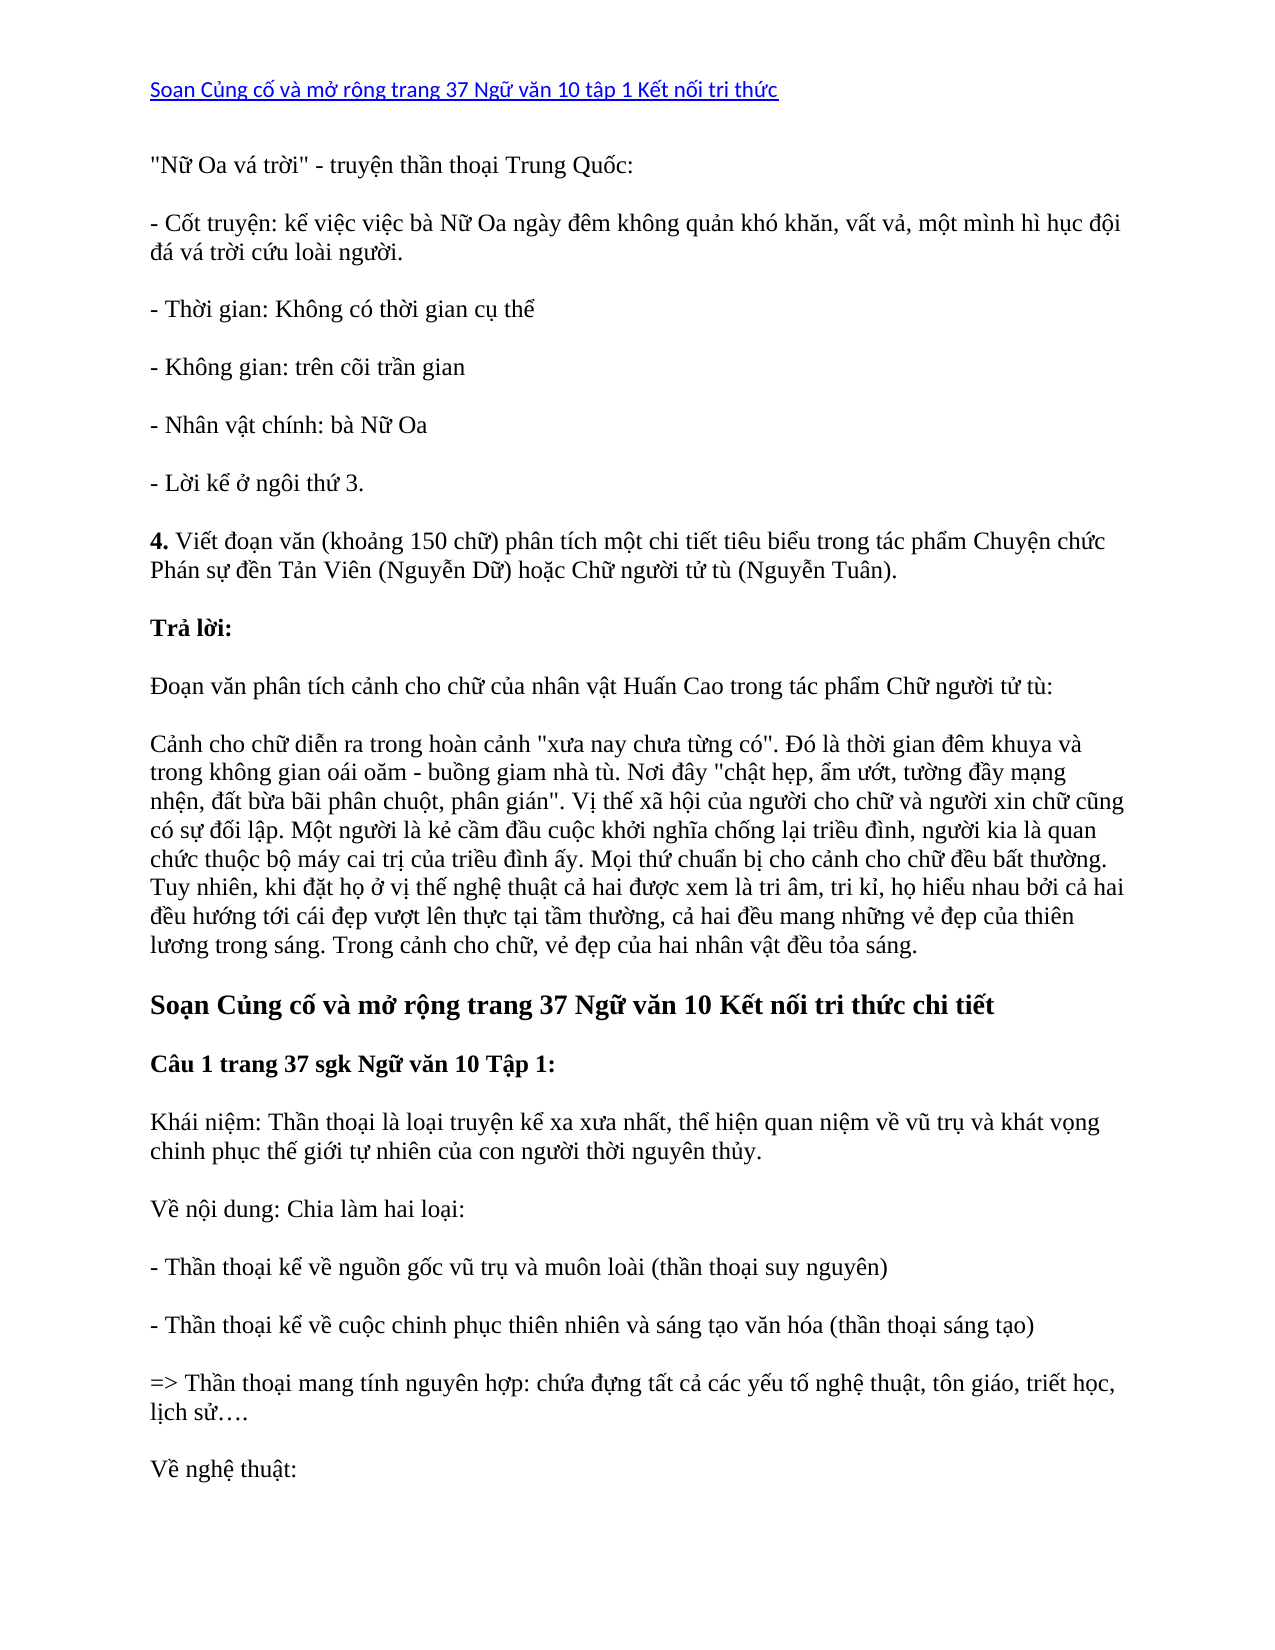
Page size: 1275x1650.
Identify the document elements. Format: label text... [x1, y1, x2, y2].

text Đoạn văn phân tích cảnh cho chữ của nhân vật Huấn Cao trong tác phẩm Chữ người tử tù: [150, 671, 1125, 699]
text Trả lời: [150, 613, 1125, 642]
text - Nhân vật chính: bà Nữ Oa [150, 410, 1125, 439]
text Về nghệ thuật: [150, 1454, 1125, 1483]
text - Không gian: trên cõi trần gian [150, 352, 1125, 381]
text - Cốt truyện: kể việc việc bà Nữ Oa ngày đêm không quản khó khăn, vất vả, một mình hì hục đội đá vá trời cứu loài người. [150, 208, 1125, 265]
text => Thần thoại mang tính nguyên hợp: chứa đựng tất cả các yếu tố nghệ thuật, tôn giáo, triết học, lịch sử…. [150, 1368, 1125, 1425]
text Câu 1 trang 37 sgk Ngữ văn 10 Tập 1: [150, 1049, 1125, 1078]
subtitle Soạn Củng cố và mở rộng trang 37 Ngữ văn 10 Kết nối tri thức chi tiết [150, 988, 1125, 1020]
text - Lời kể ở ngôi thứ 3. [150, 468, 1125, 497]
text - Thần thoại kể về cuộc chinh phục thiên nhiên và sáng tạo văn hóa (thần thoại sáng tạo) [150, 1310, 1125, 1339]
text - Thời gian: Không có thời gian cụ thể [150, 294, 1125, 323]
text Cảnh cho chữ diễn ra trong hoàn cảnh "xưa nay chưa từng có". Đó là thời gian đêm khuya và trong không gian oái oăm - buồng giam nhà tù. Nơi đây "chật hẹp, ẩm ướt, tường đầy mạng nhện, đất bừa bãi phân chuột, phân gián". Vị thế xã hội của người cho chữ và người xin chữ cũng có sự đối lập. Một người là kẻ cầm đầu cuộc khởi nghĩa chống lại triều đình, người kia là quan chức thuộc bộ máy cai trị của triều đình ấy. Mọi thứ chuẩn bị cho cảnh cho chữ đều bất thường. Tuy nhiên, khi đặt họ ở vị thế nghệ thuật cả hai được xem là tri âm, tri kỉ, họ hiểu nhau bởi cả hai đều hướng tới cái đẹp vượt lên thực tại tầm thường, cả hai đều mang những vẻ đẹp của thiên lương trong sáng. Trong cảnh cho chữ, vẻ đẹp của hai nhân vật đều tỏa sáng. [150, 729, 1125, 959]
text - Thần thoại kể về nguồn gốc vũ trụ và muôn loài (thần thoại suy nguyên) [150, 1252, 1125, 1281]
text Về nội dung: Chia làm hai loại: [150, 1194, 1125, 1223]
text "Nữ Oa vá trời" - truyện thần thoại Trung Quốc: [150, 150, 1125, 179]
text Khái niệm: Thần thoại là loại truyện kể xa xưa nhất, thể hiện quan niệm về vũ trụ và khát vọng chinh phục thế giới tự nhiên của con người thời nguyên thủy. [150, 1107, 1125, 1165]
text 4. Viết đoạn văn (khoảng 150 chữ) phân tích một chi tiết tiêu biểu trong tác phẩm Chuyện chức Phán sự đền Tản Viên (Nguyễn Dữ) hoặc Chữ người tử tù (Nguyễn Tuân). [150, 526, 1125, 584]
